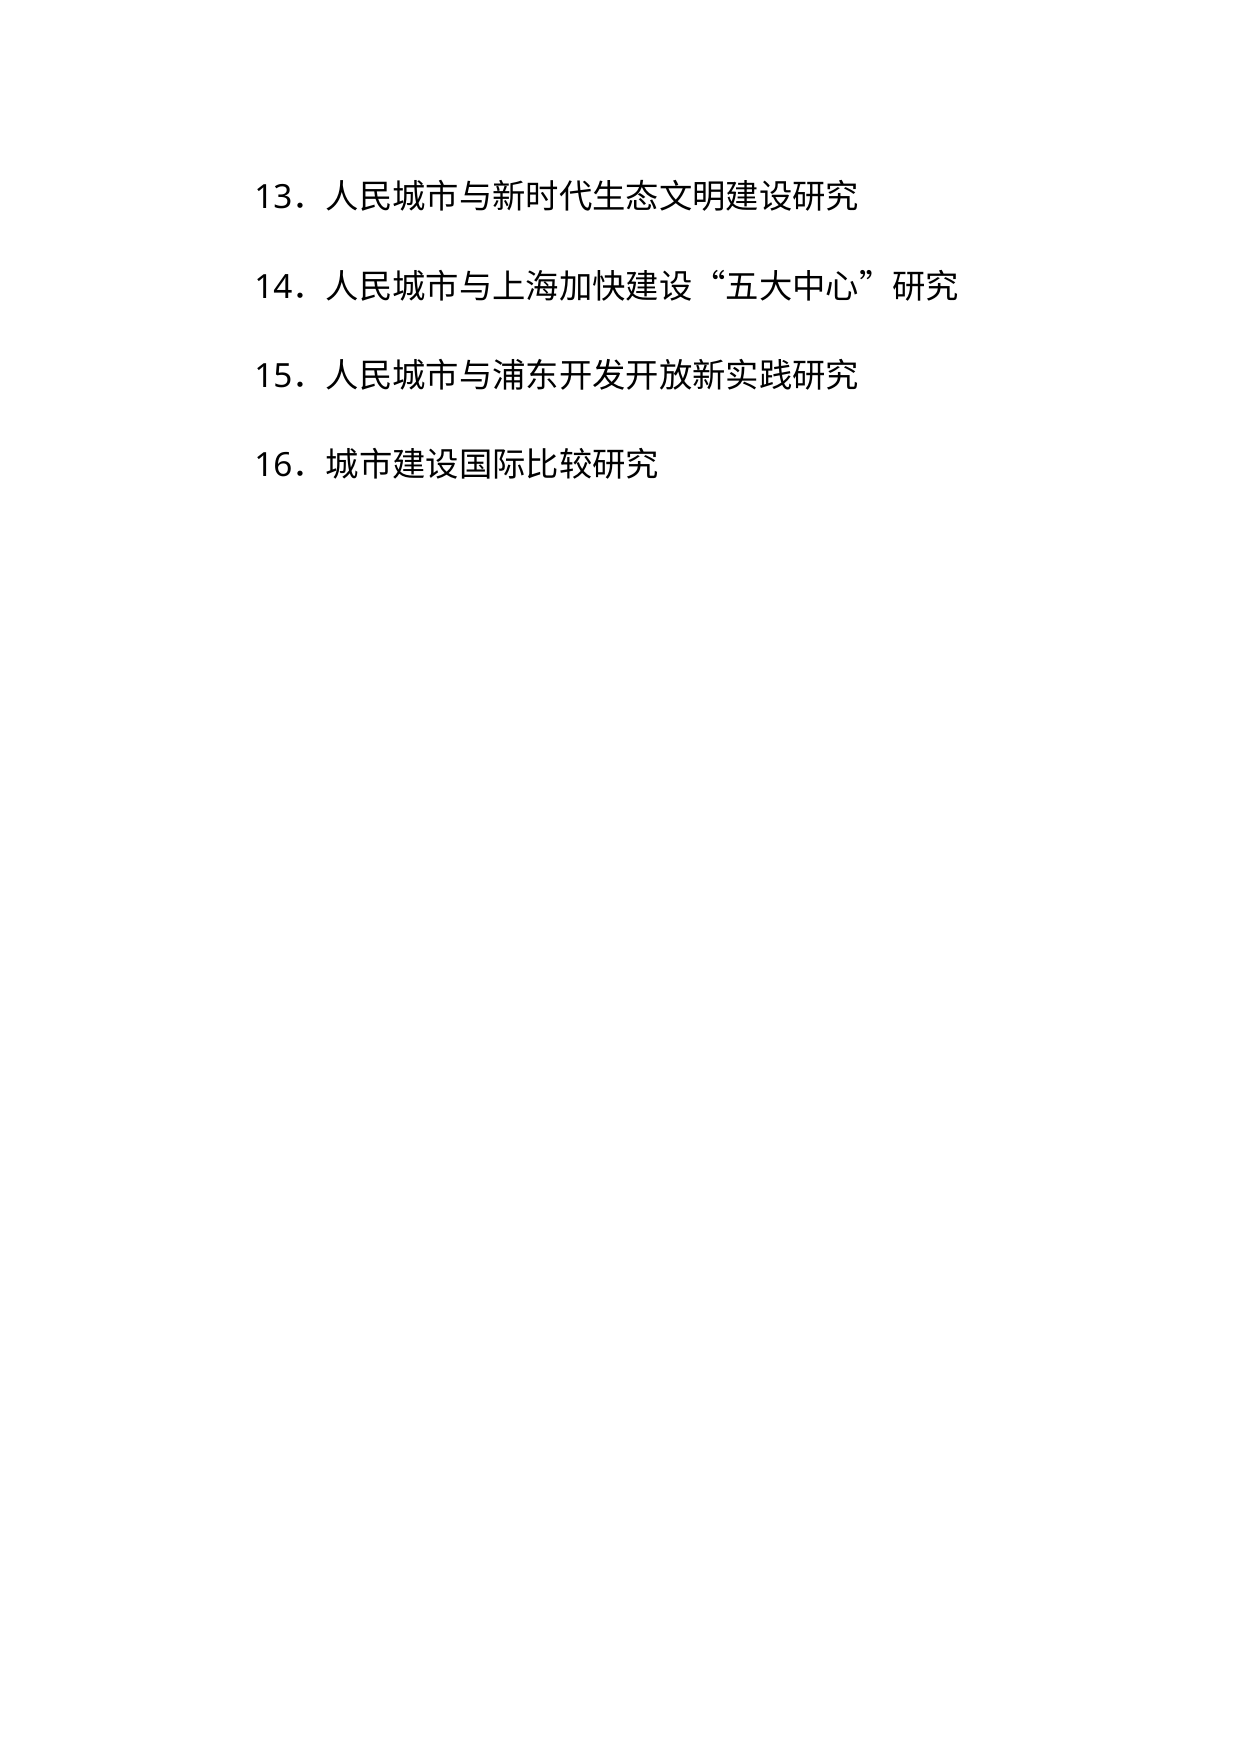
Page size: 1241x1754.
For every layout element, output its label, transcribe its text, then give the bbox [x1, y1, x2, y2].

text 14．人民城市与上海加快建设“五大中心”研究 [187, 251, 1053, 316]
text 13．人民城市与新时代生态文明建设研究 [187, 162, 1053, 227]
text 16．城市建设国际比较研究 [187, 429, 1053, 494]
text 15．人民城市与浦东开发开放新实践研究 [187, 340, 1053, 405]
